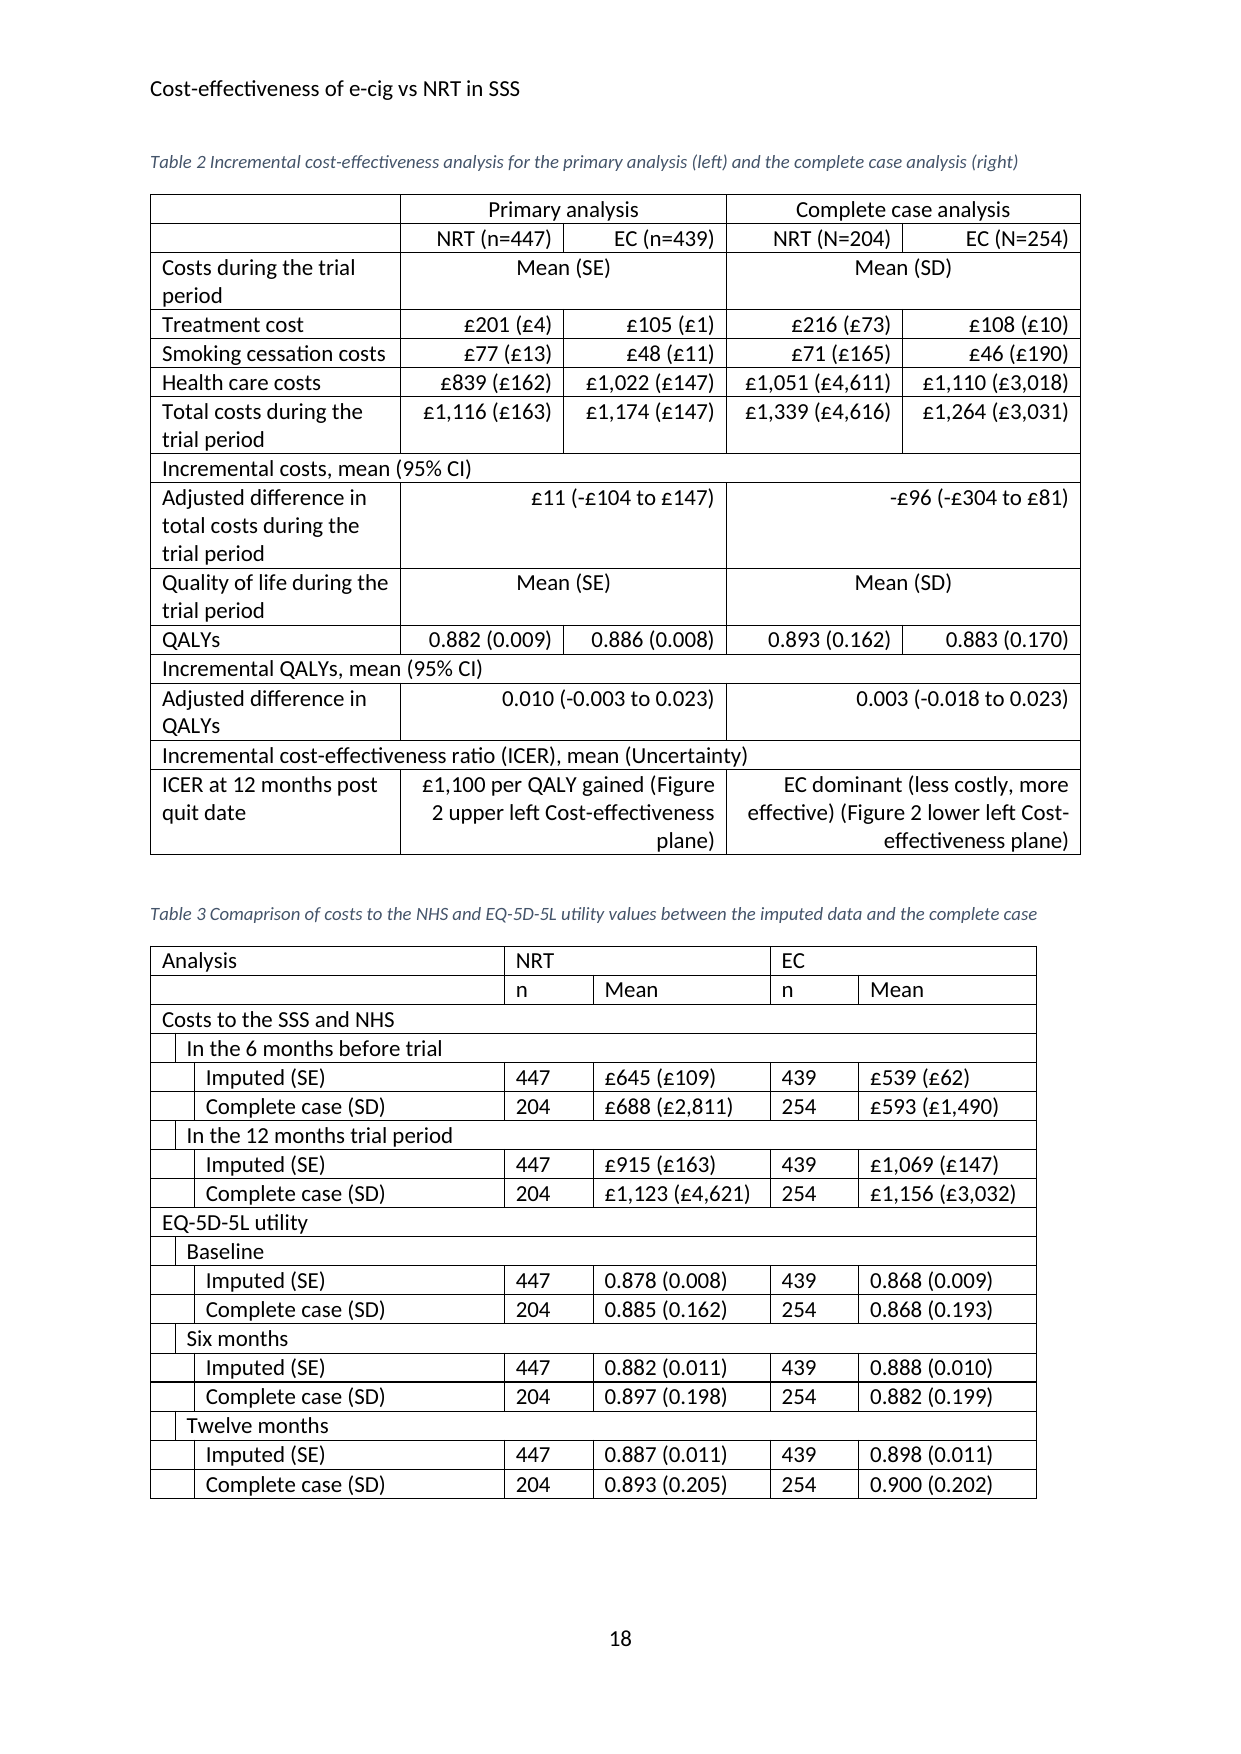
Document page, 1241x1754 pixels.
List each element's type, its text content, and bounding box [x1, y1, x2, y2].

table_cell 439 [771, 1354, 858, 1381]
table_cell 447 [505, 1441, 593, 1469]
table_cell Imputed (SE) [195, 1441, 504, 1469]
table_cell Adjusted difference in total costs during the trial period [151, 483, 400, 567]
table_cell 0.885 (0.162) [594, 1295, 770, 1323]
table_cell 447 [505, 1266, 593, 1294]
table_cell £1,123 (£4,621) [594, 1179, 770, 1207]
table_cell Imputed (SE) [195, 1354, 504, 1381]
table_cell 447 [505, 1150, 593, 1178]
table_cell Smoking cessation costs [151, 339, 400, 367]
table_cell £1,339 (£4,616) [727, 397, 902, 453]
table_cell Six months [176, 1324, 1036, 1352]
table_cell 0.893 (0.205) [594, 1470, 770, 1498]
table_cell 204 [505, 1470, 593, 1498]
table_cell [151, 1034, 175, 1062]
table_cell EQ-5D-5L utility [151, 1208, 1036, 1236]
table_cell Costs during the trial period [151, 253, 400, 309]
table_cell Imputed (SE) [195, 1063, 504, 1091]
table_cell Health care costs [151, 368, 400, 396]
table_cell £1,264 (£3,031) [903, 397, 1080, 453]
table_cell 0.010 (-0.003 to 0.023) [401, 684, 726, 740]
table_cell £201 (£4) [401, 310, 563, 338]
table_cell NRT (n=447) [401, 224, 563, 252]
table_cell Mean [594, 976, 770, 1004]
table_cell 254 [771, 1092, 858, 1120]
table_cell £108 (£10) [903, 310, 1080, 338]
table_cell [151, 1324, 175, 1352]
table_cell 254 [771, 1179, 858, 1207]
text Table 2 Incremental cost-effectiveness analysis for the primary analysis (left) and the complete case analysis (right) [150, 150, 1090, 173]
text Table 3 Comaprison of costs to the NHS and EQ-5D-5L utility values between the imputed data and the complete case [150, 902, 1090, 925]
table_cell 204 [505, 1179, 593, 1207]
table_cell 254 [771, 1470, 858, 1498]
table_cell Complete case (SD) [195, 1295, 504, 1323]
table_cell In the 12 months trial period [176, 1121, 1036, 1149]
table_cell Costs to the SSS and NHS [151, 1005, 1036, 1033]
table_cell Quality of life during the trial period [151, 569, 400, 624]
table_cell Incremental QALYs, mean (95% CI) [151, 655, 1080, 683]
table_cell [151, 1237, 175, 1265]
table_cell EC (n=439) [564, 224, 726, 252]
table_cell EC dominant (less costly, more effective) (Figure 2 lower left Cost-effectiveness plane) [727, 770, 1080, 854]
table_cell Twelve months [176, 1412, 1036, 1439]
table_cell £46 (£190) [903, 339, 1080, 367]
table_header Analysis [151, 947, 504, 974]
table_cell In the 6 months before trial [176, 1034, 1036, 1062]
table_cell [151, 1121, 175, 1149]
table_cell 0.868 (0.009) [859, 1266, 1036, 1294]
table_cell 0.003 (-0.018 to 0.023) [727, 684, 1080, 740]
table_cell 0.888 (0.010) [859, 1354, 1036, 1381]
table_cell £216 (£73) [727, 310, 902, 338]
table_cell [151, 224, 400, 252]
table_header EC [771, 947, 1036, 974]
table_cell NRT (N=204) [727, 224, 902, 252]
table_cell [151, 1441, 194, 1469]
table_cell 204 [505, 1295, 593, 1323]
table_cell Imputed (SE) [195, 1266, 504, 1294]
table_cell £1,116 (£163) [401, 397, 563, 453]
table_cell 439 [771, 1150, 858, 1178]
table_cell EC (N=254) [903, 224, 1080, 252]
table_cell [151, 976, 504, 1004]
table_header [151, 195, 400, 223]
table_cell Complete case (SD) [195, 1470, 504, 1498]
table_cell Mean (SD) [727, 569, 1080, 624]
table_cell £1,022 (£147) [564, 368, 726, 396]
table_cell 0.868 (0.193) [859, 1295, 1036, 1323]
table_cell [151, 1383, 194, 1411]
table_cell 439 [771, 1063, 858, 1091]
table_cell £1,156 (£3,032) [859, 1179, 1036, 1207]
table_cell Incremental cost-effectiveness ratio (ICER), mean (Uncertainty) [151, 741, 1080, 769]
table_cell [151, 1354, 194, 1381]
table_cell £77 (£13) [401, 339, 563, 367]
table_cell Mean (SE) [401, 569, 726, 624]
table_cell Mean (SD) [727, 253, 1080, 309]
table_cell Incremental costs, mean (95% CI) [151, 454, 1080, 482]
table_cell n [505, 976, 593, 1004]
table_cell Mean (SE) [401, 253, 726, 309]
table_cell [151, 1412, 175, 1439]
table_cell 0.900 (0.202) [859, 1470, 1036, 1498]
table_cell [151, 1092, 194, 1120]
table_cell 439 [771, 1441, 858, 1469]
table_cell [151, 1266, 194, 1294]
table_cell [151, 1179, 194, 1207]
table_cell Baseline [176, 1237, 1036, 1265]
table_cell 204 [505, 1383, 593, 1411]
table_cell Complete case (SD) [195, 1383, 504, 1411]
table_cell £688 (£2,811) [594, 1092, 770, 1120]
table_cell 254 [771, 1295, 858, 1323]
table_cell 204 [505, 1092, 593, 1120]
table_cell 447 [505, 1063, 593, 1091]
table_cell £71 (£165) [727, 339, 902, 367]
table_cell £539 (£62) [859, 1063, 1036, 1091]
table_cell Adjusted difference in QALYs [151, 684, 400, 740]
table_cell £1,100 per QALY gained (Figure 2 upper left Cost-effectiveness plane) [401, 770, 726, 854]
table_cell 0.882 (0.199) [859, 1383, 1036, 1411]
table_cell £645 (£109) [594, 1063, 770, 1091]
table_cell [151, 1063, 194, 1091]
table_header Complete case analysis [727, 195, 1080, 223]
table_cell Complete case (SD) [195, 1179, 504, 1207]
table_cell 0.887 (0.011) [594, 1441, 770, 1469]
table_cell £839 (£162) [401, 368, 563, 396]
table_cell 0.878 (0.008) [594, 1266, 770, 1294]
table_cell 0.882 (0.009) [401, 626, 563, 653]
table_cell ICER at 12 months post quit date [151, 770, 400, 854]
table_cell £48 (£11) [564, 339, 726, 367]
table_cell £11 (-£104 to £147) [401, 483, 726, 567]
table_cell QALYs [151, 626, 400, 653]
table_cell Total costs during the trial period [151, 397, 400, 453]
table_cell n [771, 976, 858, 1004]
table_cell £105 (£1) [564, 310, 726, 338]
table_cell 0.898 (0.011) [859, 1441, 1036, 1469]
table_cell [151, 1150, 194, 1178]
table_cell Complete case (SD) [195, 1092, 504, 1120]
table_cell 0.883 (0.170) [903, 626, 1080, 653]
table_cell [151, 1295, 194, 1323]
table_cell Imputed (SE) [195, 1150, 504, 1178]
table_cell £1,174 (£147) [564, 397, 726, 453]
table_cell Treatment cost [151, 310, 400, 338]
table_cell 447 [505, 1354, 593, 1381]
table_cell £1,110 (£3,018) [903, 368, 1080, 396]
table_header NRT [505, 947, 770, 974]
table_cell 0.893 (0.162) [727, 626, 902, 653]
table_cell 254 [771, 1383, 858, 1411]
table_cell [151, 1470, 194, 1498]
table_cell 0.882 (0.011) [594, 1354, 770, 1381]
table_cell 439 [771, 1266, 858, 1294]
table_cell £1,069 (£147) [859, 1150, 1036, 1178]
table_cell £915 (£163) [594, 1150, 770, 1178]
table_cell Mean [859, 976, 1036, 1004]
table_cell £1,051 (£4,611) [727, 368, 902, 396]
table_cell 0.886 (0.008) [564, 626, 726, 653]
table_header Primary analysis [401, 195, 726, 223]
table_cell -£96 (-£304 to £81) [727, 483, 1080, 567]
table_cell £593 (£1,490) [859, 1092, 1036, 1120]
table_cell 0.897 (0.198) [594, 1383, 770, 1411]
